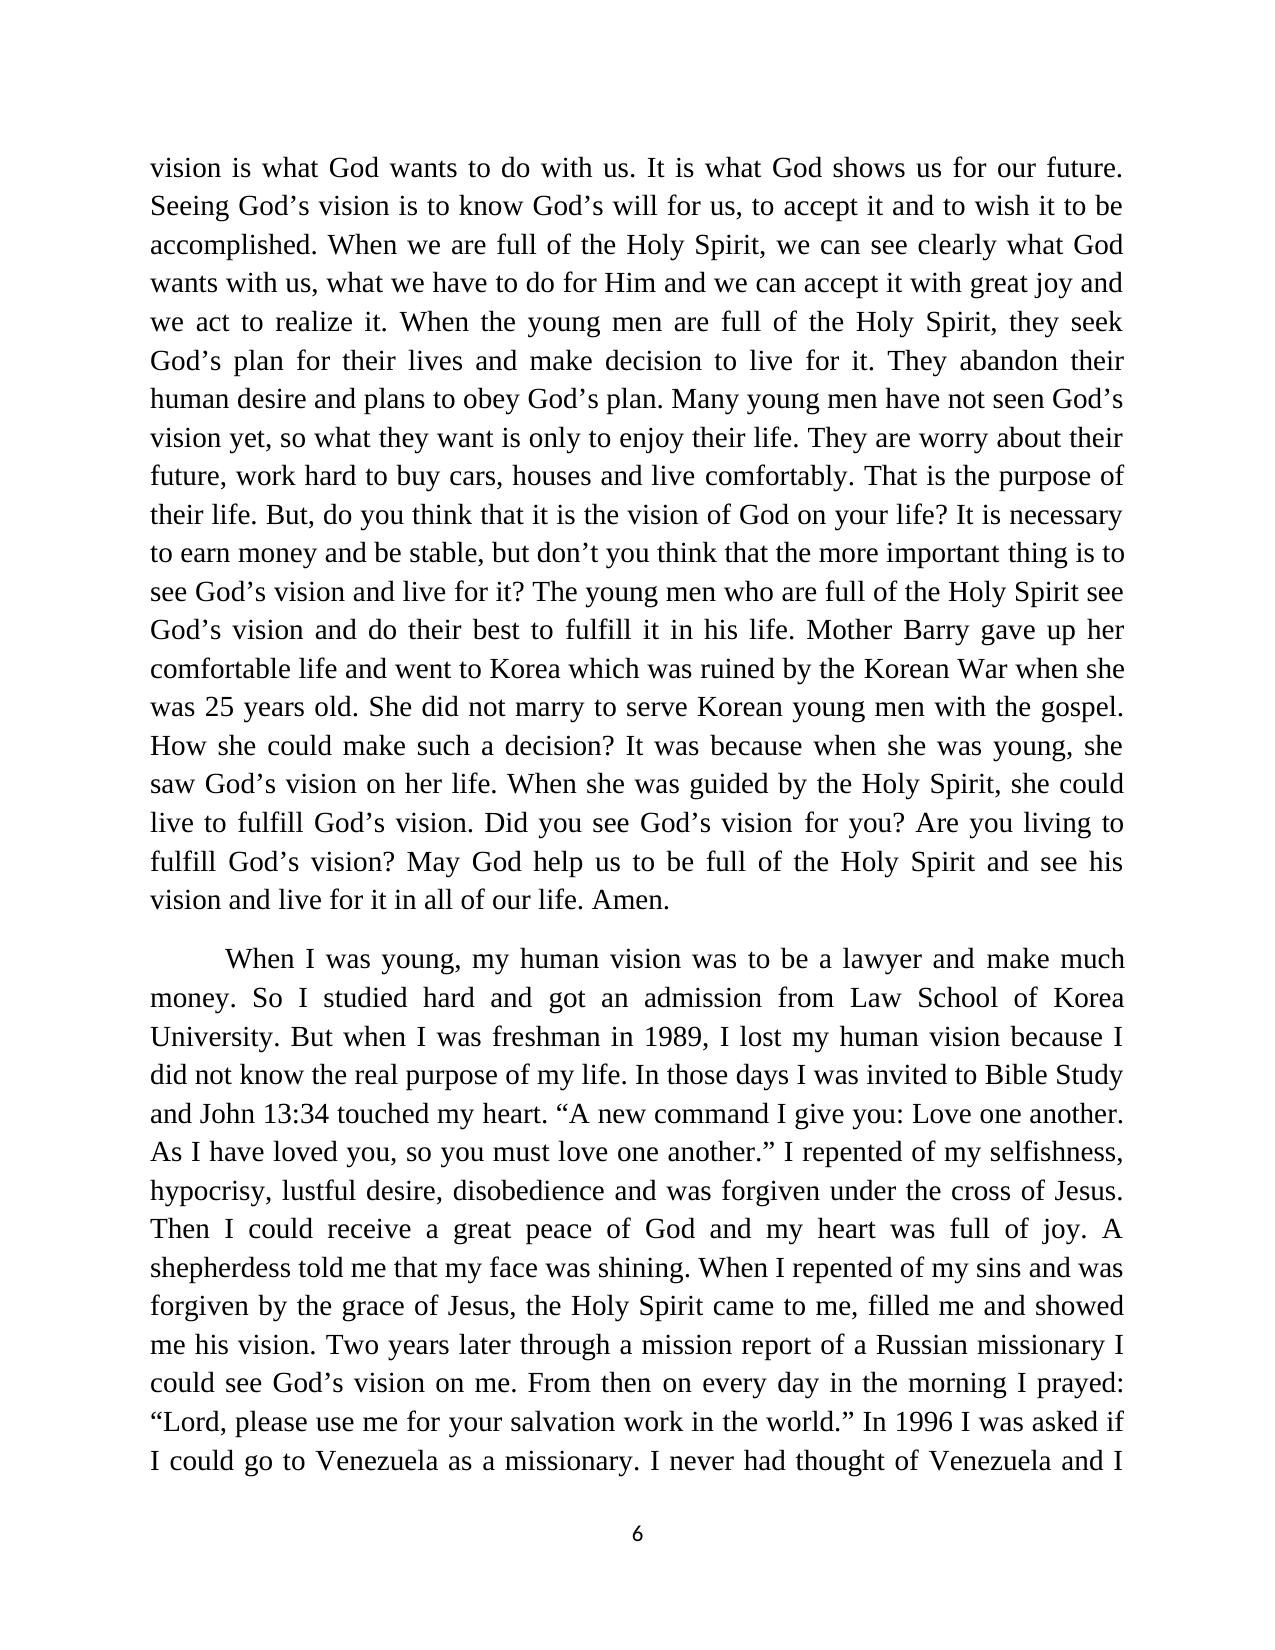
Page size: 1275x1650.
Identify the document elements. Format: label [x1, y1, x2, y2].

text [150, 150, 1125, 916]
text [150, 942, 1125, 1476]
